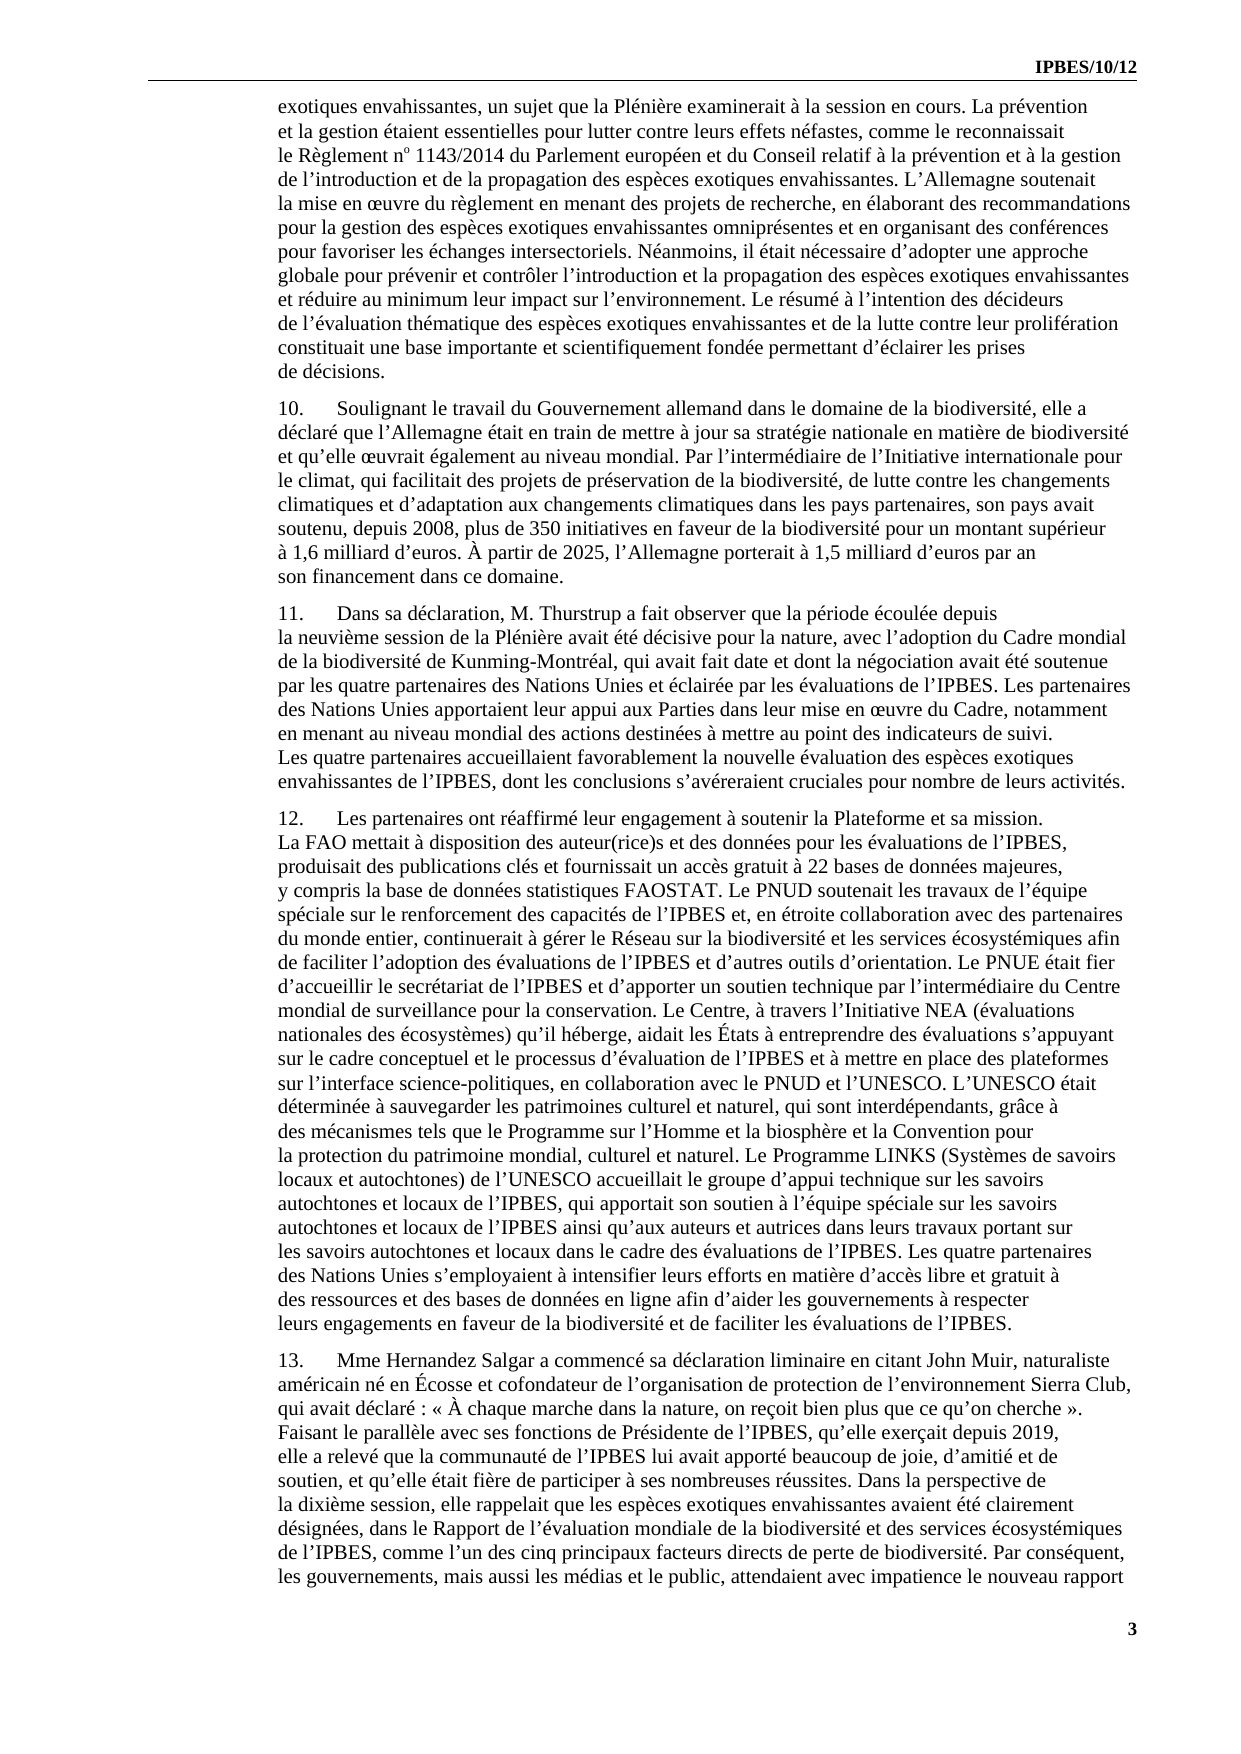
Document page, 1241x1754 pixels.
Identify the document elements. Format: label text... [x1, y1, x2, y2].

list Dans sa déclaration, M. Thurstrup a fait observer que la période écoulée depuis la neuvième session de la Plénière avait été décisive pour la nature, avec l’adoption du Cadre mondial de la biodiversité de Kunming-Montréal, qui avait fait date et dont la négociation avait été soutenue par les quatre partenaires des Nations Unies et éclairée par les évaluations de l’IPBES. Les partenaires des Nations Unies apportaient leur appui aux Parties dans leur mise en œuvre du Cadre, notamment en menant au niveau mondial des actions destinées à mettre au point des indicateurs de suivi. Les quatre partenaires accueillaient favorablement la nouvelle évaluation des espèces exotiques envahissantes de l’IPBES, dont les conclusions s’avéreraient cruciales pour nombre de leurs activités. [278, 601, 1137, 793]
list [278, 94, 1137, 383]
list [278, 1348, 1137, 1588]
list Soulignant le travail du Gouvernement allemand dans le domaine de la biodiversité, elle a déclaré que l’Allemagne était en train de mettre à jour sa stratégie nationale en matière de biodiversité et qu’elle œuvrait également au niveau mondial. Par l’intermédiaire de l’Initiative internationale pour le climat, qui facilitait des projets de préservation de la biodiversité, de lutte contre les changements climatiques et d’adaptation aux changements climatiques dans les pays partenaires, son pays avait soutenu, depuis 2008, plus de 350 initiatives en faveur de la biodiversité pour un montant supérieur à 1,6 milliard d’euros. À partir de 2025, l’Allemagne porterait à 1,5 milliard d’euros par an son financement dans ce domaine. [278, 396, 1137, 588]
list Les partenaires ont réaffirmé leur engagement à soutenir la Plateforme et sa mission. La FAO mettait à disposition des auteur(rice)s et des données pour les évaluations de l’IPBES, produisait des publications clés et fournissait un accès gratuit à 22 bases de données majeures, y compris la base de données statistiques FAOSTAT. Le PNUD soutenait les travaux de l’équipe spéciale sur le renforcement des capacités de l’IPBES et, en étroite collaboration avec des partenaires du monde entier, continuerait à gérer le Réseau sur la biodiversité et les services écosystémiques afin de faciliter l’adoption des évaluations de l’IPBES et d’autres outils d’orientation. Le PNUE était fier d’accueillir le secrétariat de l’IPBES et d’apporter un soutien technique par l’intermédiaire du Centre mondial de surveillance pour la conservation. Le Centre, à travers l’Initiative NEA (évaluations nationales des écosystèmes) qu’il héberge, aidait les États à entreprendre des évaluations s’appuyant sur le cadre conceptuel et le processus d’évaluation de l’IPBES et à mettre en place des plateformes sur l’interface science-politiques, en collaboration avec le PNUD et l’UNESCO. L’UNESCO était déterminée à sauvegarder les patrimoines culturel et naturel, qui sont interdépendants, grâce à des mécanismes tels que le Programme sur l’Homme et la biosphère et la Convention pour la protection du patrimoine mondial, culturel et naturel. Le Programme LINKS (Systèmes de savoirs locaux et autochtones) de l’UNESCO accueillait le groupe d’appui technique sur les savoirs autochtones et locaux de l’IPBES, qui apportait son soutien à l’équipe spéciale sur les savoirs autochtones et locaux de l’IPBES ainsi qu’aux auteurs et autrices dans leurs travaux portant sur les savoirs autochtones et locaux dans le cadre des évaluations de l’IPBES. Les quatre partenaires des Nations Unies s’employaient à intensifier leurs efforts en matière d’accès libre et gratuit à des ressources et des bases de données en ligne afin d’aider les gouvernements à respecter leurs engagements en faveur de la biodiversité et de faciliter les évaluations de l’IPBES. [278, 806, 1137, 1335]
